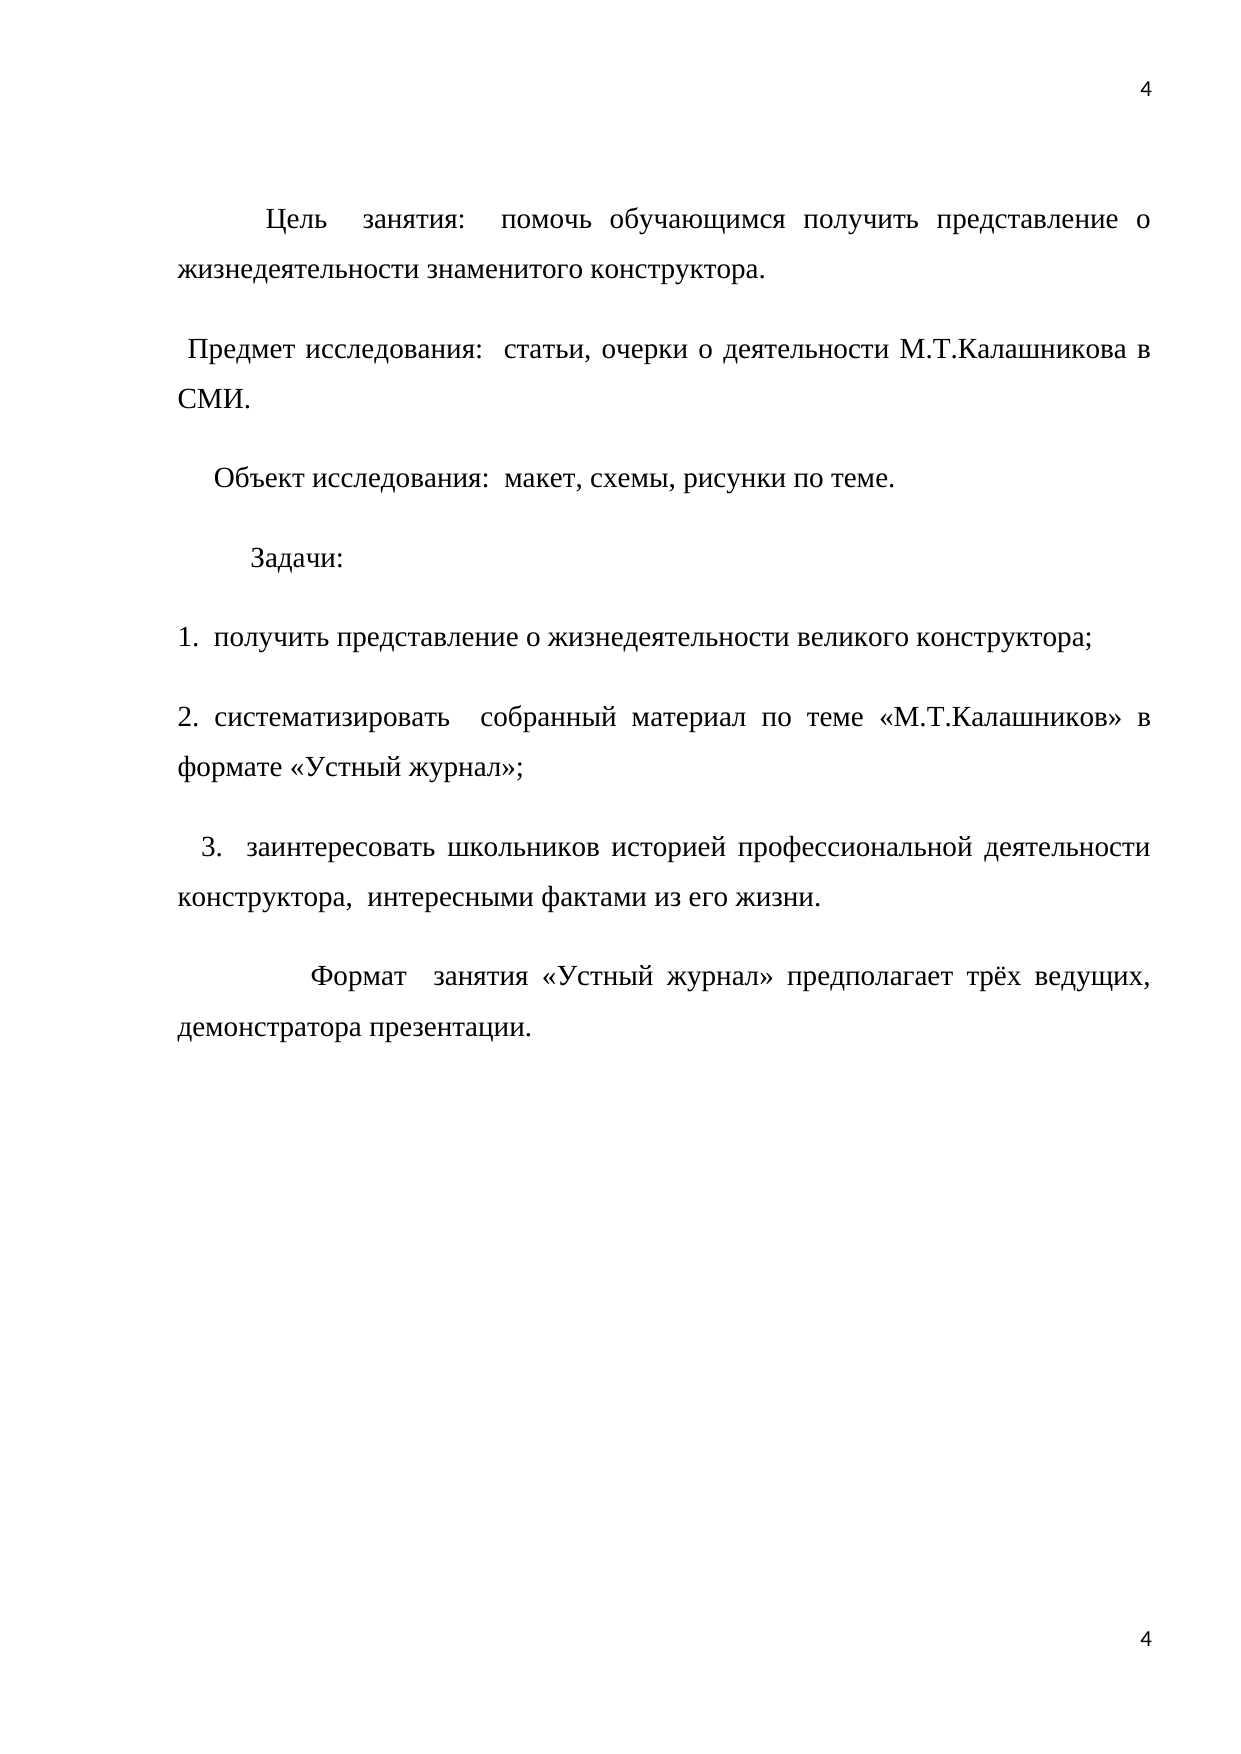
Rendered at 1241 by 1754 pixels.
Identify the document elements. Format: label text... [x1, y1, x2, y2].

text 3. заинтересовать школьников историей профессиональной деятельности конструктора, интересными фактами из его жизни. [177, 829, 1152, 913]
text Объект исследования: макет, схемы, рисунки по теме. [177, 461, 1152, 494]
text Задачи: [177, 540, 1152, 573]
text Предмет исследования: статьи, очерки о деятельности М.Т.Калашникова в СМИ. [177, 331, 1152, 414]
text 2. систематизировать собранный материал по теме «М.Т.Калашников» в формате «Устный журнал»; [177, 699, 1152, 783]
text Цель занятия: помочь обучающимся получить представление о жизнедеятельности знаменитого конструктора. [177, 201, 1152, 285]
text Формат занятия «Устный журнал» предполагает трёх ведущих, демонстратора презентации. [177, 958, 1152, 1042]
text 1. получить представление о жизнедеятельности великого конструктора; [177, 619, 1152, 653]
